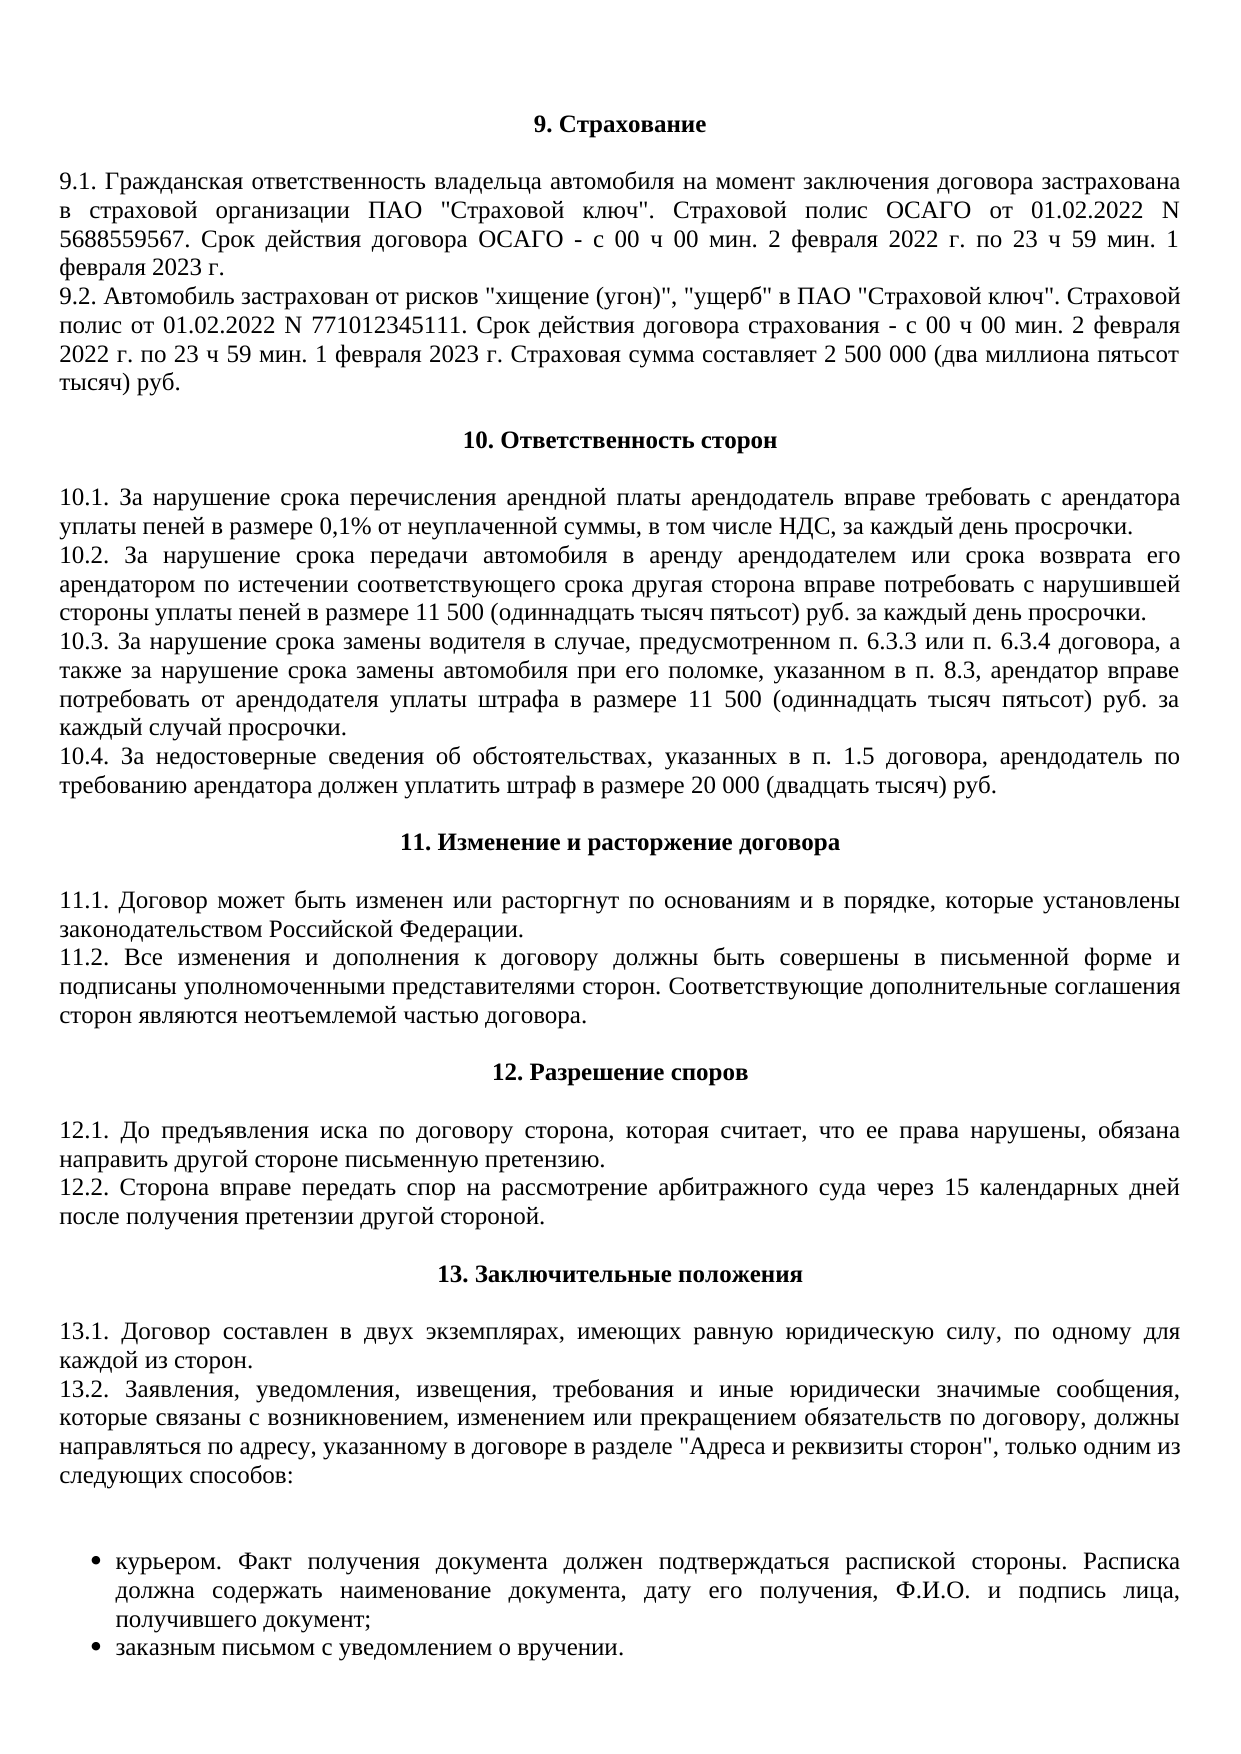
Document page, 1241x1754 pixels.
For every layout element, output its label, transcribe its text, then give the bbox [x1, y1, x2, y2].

text 9. Страхование [59, 109, 1181, 137]
text 10. Ответственность сторон [59, 425, 1181, 454]
text 11.1. Договор может быть изменен или расторгнут по основаниям и в порядке, которые установлены законодательством Российской Федерации. [59, 885, 1181, 942]
text 12.1. До предъявления иска по договору сторона, которая считает, что ее права нарушены, обязана направить другой стороне письменную претензию. [59, 1115, 1181, 1172]
text 10.2. За нарушение срока передачи автомобиля в аренду арендодателем или срока возврата его арендатором по истечении соответствующего срока другая сторона вправе потребовать с нарушившей стороны уплаты пеней в размере 11 500 (одиннадцать тысяч пятьсот) руб. за каждый день просрочки. [59, 540, 1181, 626]
text 9.1. Гражданская ответственность владельца автомобиля на момент заключения договора застрахована в страховой организации ПАО "Страховой ключ". Страховой полис ОСАГО от 01.02.2022 N 5688559567. Срок действия договора ОСАГО - с 00 ч 00 мин. 2 февраля 2022 г. по 23 ч 59 мин. 1 февраля 2023 г. [59, 166, 1181, 281]
text 13.1. Договор составлен в двух экземплярах, имеющих равную юридическую силу, по одному для каждой из сторон. [59, 1316, 1181, 1374]
text 13.2. Заявления, уведомления, извещения, требования и иные юридически значимые сообщения, которые связаны с возникновением, изменением или прекращением обязательств по договору, должны направляться по адресу, указанному в договоре в разделе "Адреса и реквизиты сторон", только одним из следующих способов: [59, 1374, 1181, 1489]
text 10.3. За нарушение срока замены водителя в случае, предусмотренном п. 6.3.3 или п. 6.3.4 договора, а также за нарушение срока замены автомобиля при его поломке, указанном в п. 8.3, арендатор вправе потребовать от арендодателя уплаты штрафа в размере 11 500 (одиннадцать тысяч пятьсот) руб. за каждый случай просрочки. [59, 626, 1181, 741]
text 11.2. Все изменения и дополнения к договору должны быть совершены в письменной форме и подписаны уполномоченными представителями сторон. Соответствующие дополнительные соглашения сторон являются неотъемлемой частью договора. [59, 942, 1181, 1029]
list заказным письмом с уведомлением о вручении. [92, 1632, 1181, 1661]
text 10.1. За нарушение срока перечисления арендной платы арендодатель вправе требовать с арендатора уплаты пеней в размере 0,1% от неуплаченной суммы, в том числе НДС, за каждый день просрочки. [59, 482, 1181, 540]
text 12.2. Сторона вправе передать спор на рассмотрение арбитражного суда через 15 календарных дней после получения претензии другой стороной. [59, 1172, 1181, 1230]
text 13. Заключительные положения [59, 1259, 1181, 1287]
text 12. Разрешение споров [59, 1057, 1181, 1086]
text 9.2. Автомобиль застрахован от рисков "хищение (угон)", "ущерб" в ПАО "Страховой ключ". Страховой полис от 01.02.2022 N 771012345111. Срок действия договора страхования - с 00 ч 00 мин. 2 февраля 2022 г. по 23 ч 59 мин. 1 февраля 2023 г. Страховая сумма составляет 2 500 000 (два миллиона пятьсот тысяч) руб. [59, 281, 1181, 396]
list курьером. Факт получения документа должен подтверждаться распиской стороны. Расписка должна содержать наименование документа, дату его получения, Ф.И.О. и подпись лица, получившего документ; [92, 1546, 1181, 1632]
text 11. Изменение и расторжение договора [59, 827, 1181, 856]
text 10.4. За недостоверные сведения об обстоятельствах, указанных в п. 1.5 договора, арендодатель по требованию арендатора должен уплатить штраф в размере 20 000 (двадцать тысяч) руб. [59, 741, 1181, 799]
